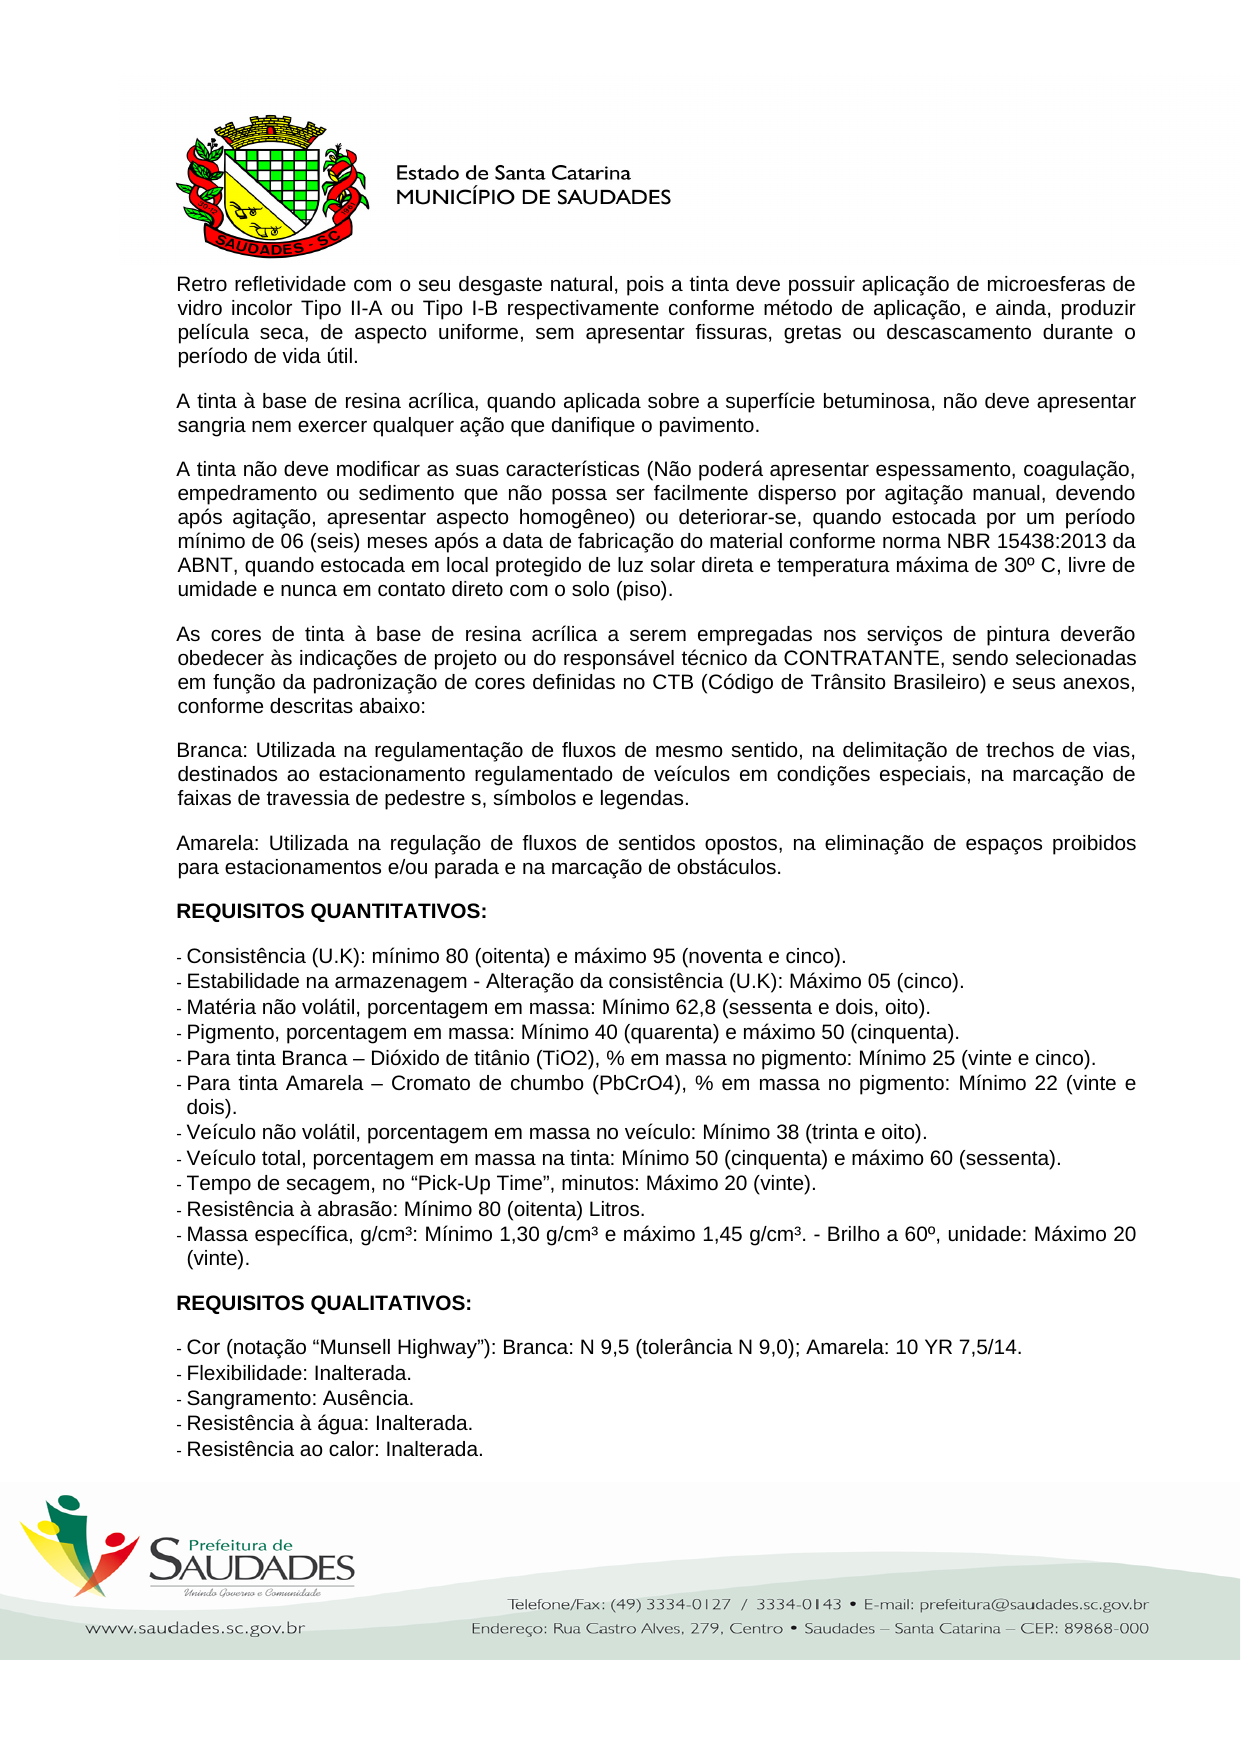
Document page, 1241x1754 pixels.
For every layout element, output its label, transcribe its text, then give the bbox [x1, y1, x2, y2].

text Branca: Utilizada na regulamentação de fluxos de mesmo sentido, na delimitação de trechos de vias, destinados ao estacionamento regulamentado de veículos em condições especiais, na marcação de faixas de travessia de pedestre s, símbolos e legendas. [176, 738, 1137, 810]
text A tinta à base de resina acrílica, quando aplicada sobre a superfície betuminosa, não deve apresentar sangria nem exercer qualquer ação que danifique o pavimento. [176, 389, 1137, 437]
text REQUISITOS QUALITATIVOS: [176, 1290, 1137, 1314]
text Amarela: Utilizada na regulação de fluxos de sentidos opostos, na eliminação de espaços proibidos para estacionamentos e/ou parada e na marcação de obstáculos. [176, 831, 1137, 878]
list Resistência à abrasão: Mínimo 80 (oitenta) Litros. [176, 1196, 1137, 1220]
list Estabilidade na armazenagem - Alteração da consistência (U.K): Máximo 05 (cinco). [176, 969, 1137, 993]
list Pigmento, porcentagem em massa: Mínimo 40 (quarenta) e máximo 50 (cinquenta). [176, 1020, 1137, 1044]
list Resistência à água: Inalterada. [176, 1411, 1137, 1435]
list Tempo de secagem, no “Pick-Up Time”, minutos: Máximo 20 (vinte). [176, 1171, 1137, 1195]
picture [0, 1482, 1241, 1660]
list Para tinta Amarela – Cromato de chumbo (PbCrO4), % em massa no pigmento: Mínimo 22 (vinte e dois). [176, 1071, 1137, 1119]
text REQUISITOS QUANTITATIVOS: [176, 899, 1137, 923]
list Flexibilidade: Inalterada. [176, 1360, 1137, 1384]
list Consistência (U.K): mínimo 80 (oitenta) e máximo 95 (noventa e cinco). [176, 944, 1137, 968]
list Para tinta Branca – Dióxido de titânio (TiO2), % em massa no pigmento: Mínimo 25 (vinte e cinco). [176, 1045, 1137, 1069]
list Veículo total, porcentagem em massa na tinta: Mínimo 50 (cinquenta) e máximo 60 (sessenta). [176, 1146, 1137, 1169]
list Veículo não volátil, porcentagem em massa no veículo: Mínimo 38 (trinta e oito). [176, 1120, 1137, 1144]
text As cores de tinta à base de resina acrílica a serem empregadas nos serviços de pintura deverão obedecer às indicações de projeto ou do responsável técnico da CONTRATANTE, sendo selecionadas em função da padronização de cores definidas no CTB (Código de Trânsito Brasileiro) e seus anexos, conforme descritas abaixo: [176, 622, 1137, 717]
text A tinta não deve modificar as suas características (Não poderá apresentar espessamento, coagulação, empedramento ou sedimento que não possa ser facilmente disperso por agitação manual, devendo após agitação, apresentar aspecto homogêneo) ou deteriorar-se, quando estocada por um período mínimo de 06 (seis) meses após a data de fabricação do material conforme norma NBR 15438:2013 da ABNT, quando estocada em local protegido de luz solar direta e temperatura máxima de 30º C, livre de umidade e nunca em contato direto com o solo (piso). [176, 457, 1137, 601]
list Massa específica, g/cm³: Mínimo 1,30 g/cm³ e máximo 1,45 g/cm³. - Brilho a 60º, unidade: Máximo 20 (vinte). [176, 1222, 1137, 1270]
text Retro refletividade com o seu desgaste natural, pois a tinta deve possuir aplicação de microesferas de vidro incolor Tipo II-A ou Tipo I-B respectivamente conforme método de aplicação, e ainda, produzir película seca, de aspecto uniforme, sem apresentar fissuras, gretas ou descascamento durante o período de vida útil. [176, 272, 1137, 368]
list Sangramento: Ausência. [176, 1386, 1137, 1410]
list Resistência ao calor: Inalterada. [176, 1437, 1137, 1461]
picture [117, 75, 1241, 265]
list Cor (notação “Munsell Highway”): Branca: N 9,5 (tolerância N 9,0); Amarela: 10 YR 7,5/14. [176, 1335, 1137, 1359]
list Matéria não volátil, porcentagem em massa: Mínimo 62,8 (sessenta e dois, oito). [176, 994, 1137, 1018]
